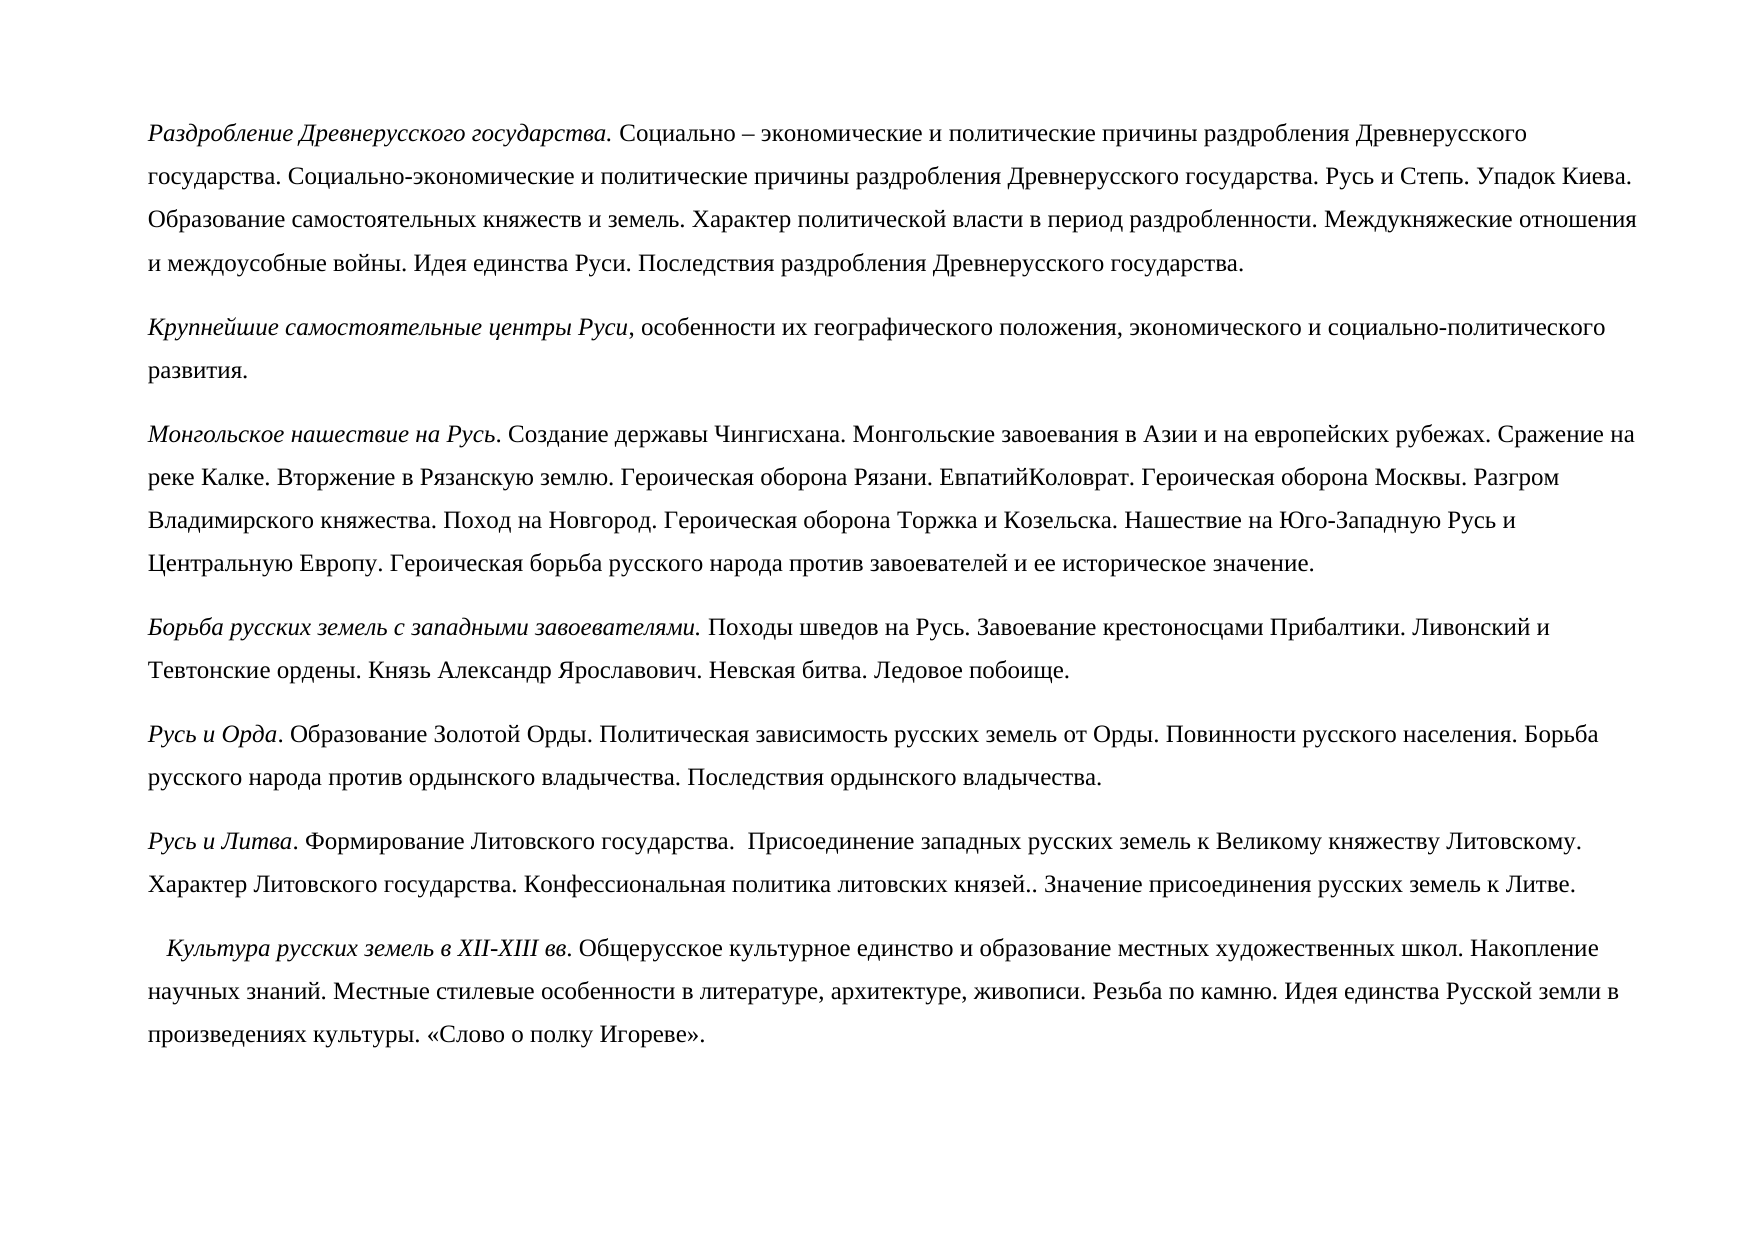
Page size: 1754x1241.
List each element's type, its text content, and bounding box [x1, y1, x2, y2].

text Русь и Орда. Образование Золотой Орды. Политическая зависимость русских земель от Орды. Повинности русского населения. Борьба русского народа против ордынского владычества. Последствия ордынского владычества. [148, 719, 1639, 791]
text Раздробление Древнерусского государства. Социально – экономические и политические причины раздробления Древнерусского государства. Социально-экономические и политические причины раздробления Древнерусского государства. Русь и Степь. Упадок Киева. Образование самостоятельных княжеств и земель. Характер политической власти в период раздробленности. Междукняжеские отношения и междоусобные войны. Идея единства Руси. Последствия раздробления Древнерусского государства. [148, 118, 1639, 276]
text Культура русских земель в XII-XIII вв. Общерусское культурное единство и образование местных художественных школ. Накопление научных знаний. Местные стилевые особенности в литературе, архитектуре, живописи. Резьба по камню. Идея единства Русской земли в произведениях культуры. «Слово о полку Игореве». [148, 933, 1639, 1048]
text Монгольское нашествие на Русь. Создание державы Чингисхана. Монгольские завоевания в Азии и на европейских рубежах. Сражение на реке Калке. Вторжение в Рязанскую землю. Героическая оборона Рязани. ЕвпатийКоловрат. Героическая оборона Москвы. Разгром Владимирского княжества. Поход на Новгород. Героическая оборона Торжка и Козельска. Нашествие на Юго-Западную Русь и Центральную Европу. Героическая борьба русского народа против завоевателей и ее историческое значение. [148, 419, 1639, 577]
text Русь и Литва. Формирование Литовского государства. Присоединение западных русских земель к Великому княжеству Литовскому. Характер Литовского государства. Конфессиональная политика литовских князей.. Значение присоединения русских земель к Литве. [148, 826, 1639, 898]
text Борьба русских земель с западными завоевателями. Походы шведов на Русь. Завоевание крестоносцами Прибалтики. Ливонский и Тевтонские ордены. Князь Александр Ярославович. Невская битва. Ледовое побоище. [148, 612, 1639, 684]
text Крупнейшие самостоятельные центры Руси, особенности их географического положения, экономического и социально-политического развития. [148, 312, 1639, 383]
